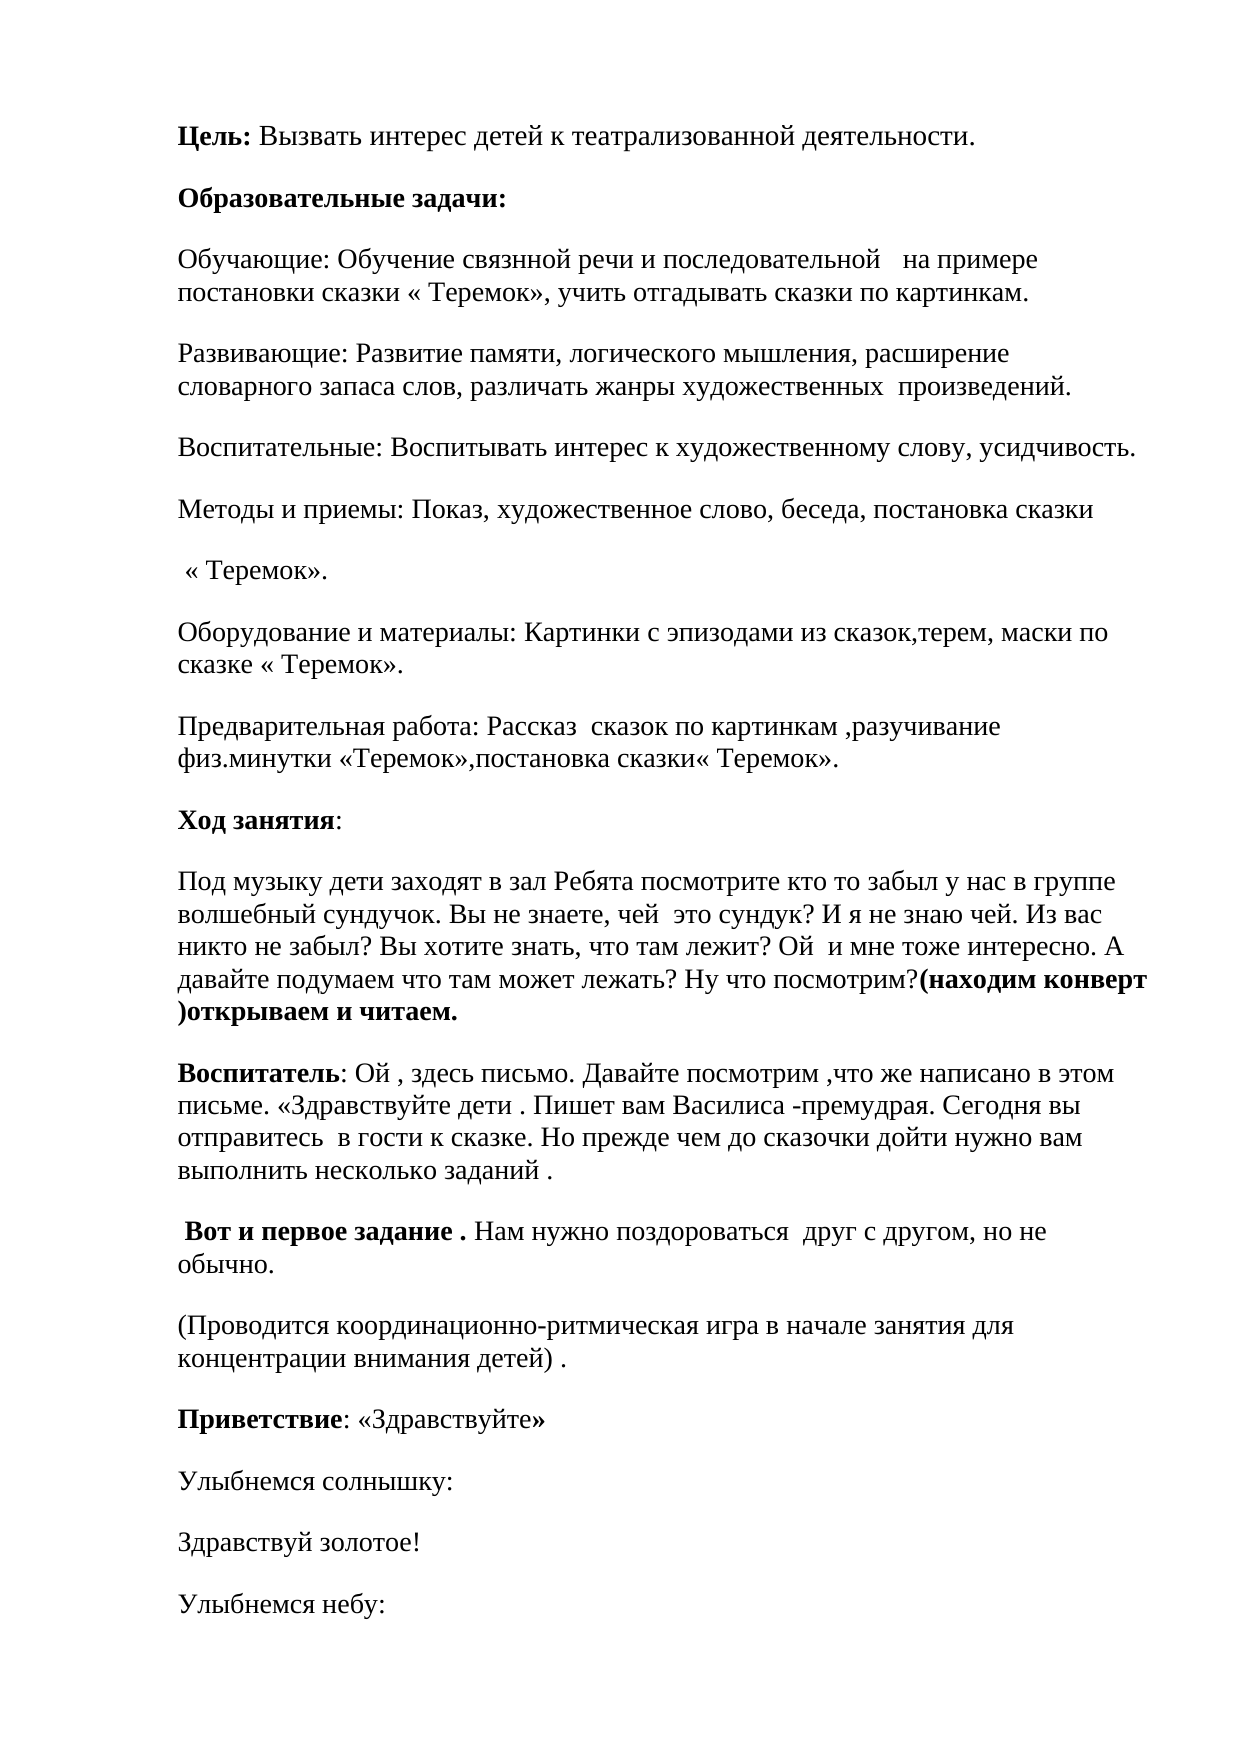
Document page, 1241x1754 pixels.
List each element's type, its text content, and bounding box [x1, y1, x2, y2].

text Цель: Вызвать интерес детей к театрализованной деятельности. [177, 118, 1152, 152]
text Образовательные задачи: [177, 181, 1152, 213]
text (Проводится координационно-ритмическая игра в начале занятия для концентрации внимания детей) . [177, 1308, 1152, 1373]
text Улыбнемся небу: [177, 1587, 1152, 1619]
text Под музыку дети заходят в зал Ребята посмотрите кто то забыл у нас в группе волшебный сундучок. Вы не знаете, чей это сундук? И я не знаю чей. Из вас никто не забыл? Вы хотите знать, что там лежит? Ой и мне тоже интересно. А давайте подумаем что там может лежать? Ну что посмотрим?(находим конверт )открываем и читаем. [177, 864, 1152, 1026]
text Улыбнемся солнышку: [177, 1464, 1152, 1496]
text Ход занятия: [177, 803, 1152, 835]
text Воспитательные: Воспитывать интерес к художественному слову, усидчивость. [177, 430, 1152, 463]
text Обучающие: Обучение связнной речи и последовательной на примере постановки сказки « Теремок», учить отгадывать сказки по картинкам. [177, 242, 1152, 307]
text Предварительная работа: Рассказ сказок по картинкам ,разучивание физ.минутки «Теремок»,постановка сказки« Теремок». [177, 709, 1152, 774]
text Воспитатель: Ой , здесь письмо. Давайте посмотрим ,что же написано в этом письме. «Здравствуйте дети . Пишет вам Василиса -премудрая. Сегодня вы отправитесь в гости к сказке. Но прежде чем до сказочки дойти нужно вам выполнить несколько заданий . [177, 1056, 1152, 1185]
text Развивающие: Развитие памяти, логического мышления, расширение словарного запаса слов, различать жанры художественных произведений. [177, 336, 1152, 401]
text Методы и приемы: Показ, художественное слово, беседа, постановка сказки [177, 492, 1152, 524]
text Здравствуй золотое! [177, 1525, 1152, 1558]
text Оборудование и материалы: Картинки с эпизодами из сказок,терем, маски по сказке « Теремок». [177, 615, 1152, 680]
text Вот и первое задание . Нам нужно поздороваться друг с другом, но не обычно. [177, 1214, 1152, 1279]
text « Теремок». [177, 553, 1152, 586]
text Приветствие: «Здравствуйте» [177, 1402, 1152, 1435]
